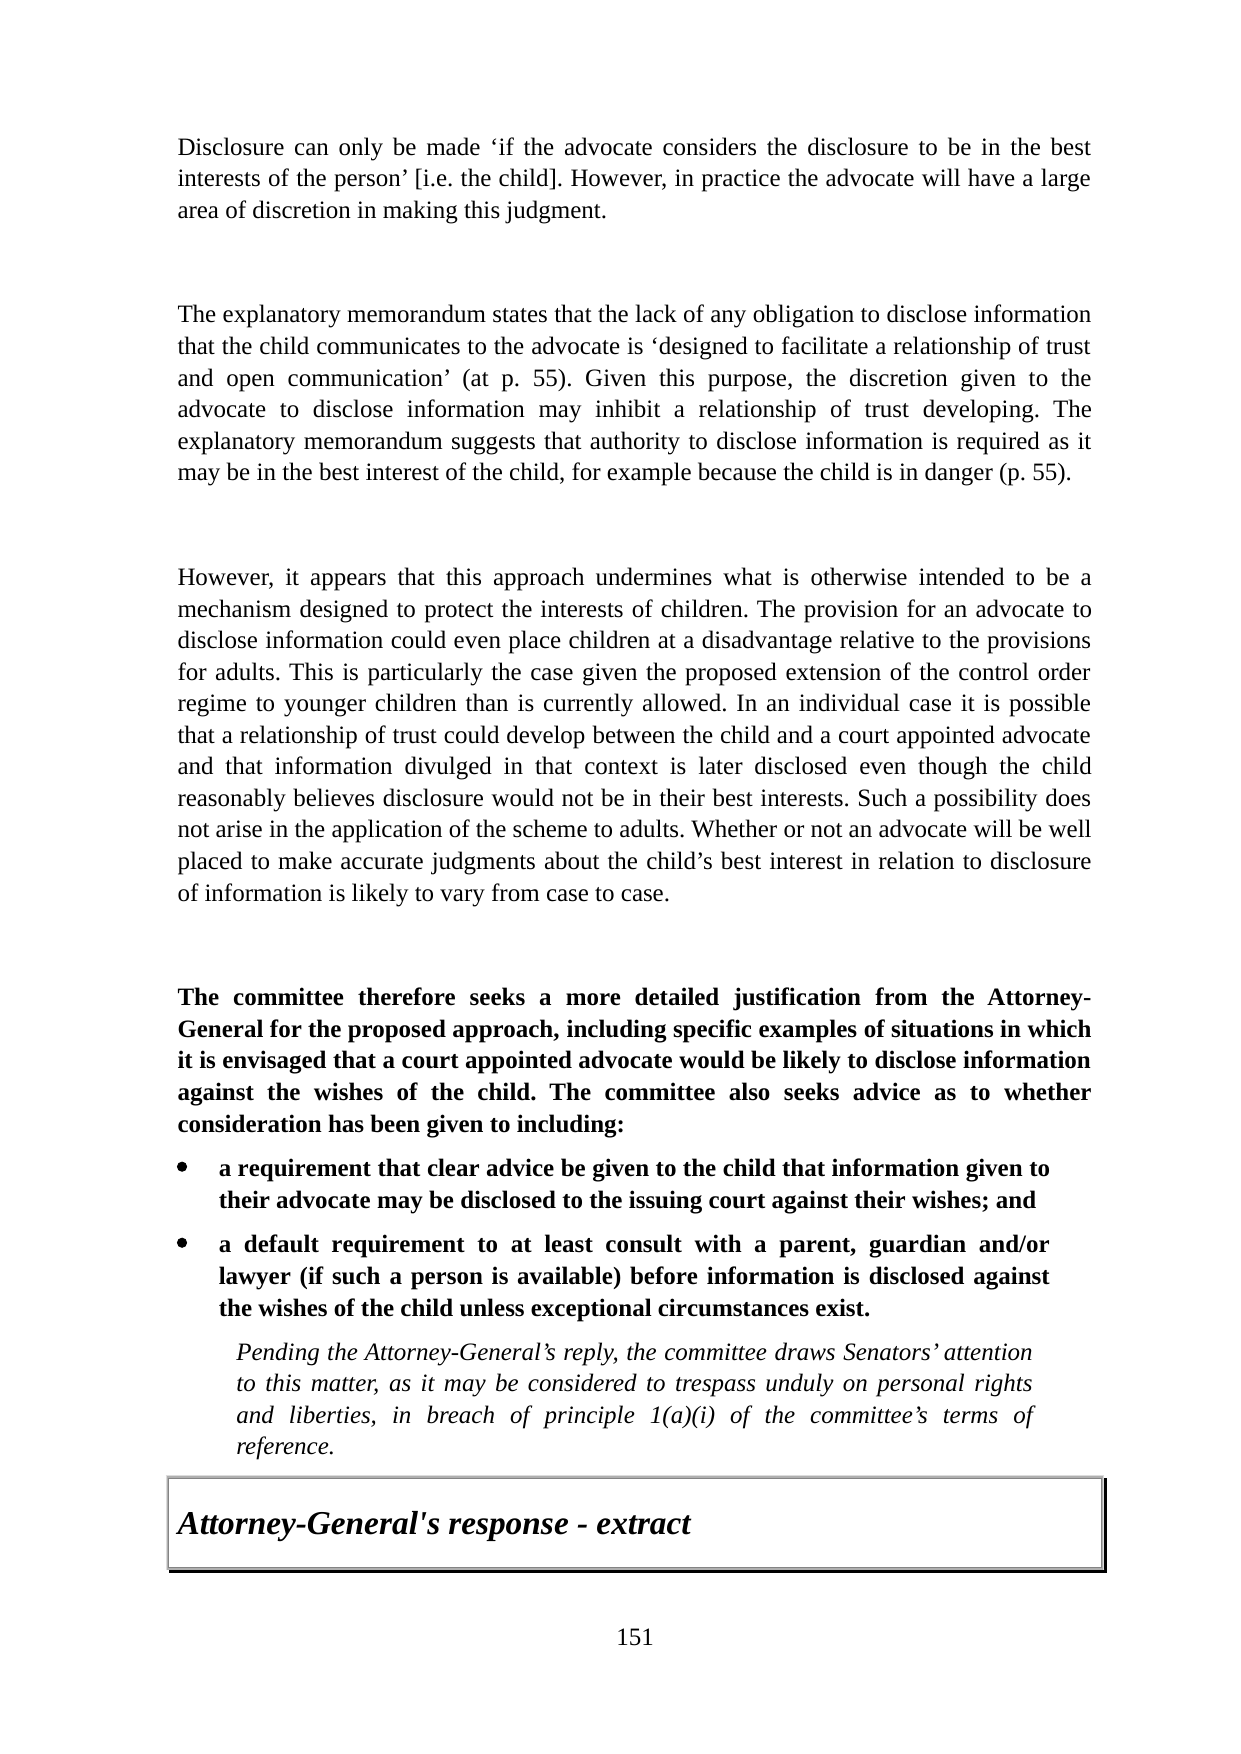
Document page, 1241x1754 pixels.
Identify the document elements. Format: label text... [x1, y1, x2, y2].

list a default requirement to at least consult with a parent, guardian and/or lawyer (if such a person is available) before information is disclosed against the wishes of the child unless exceptional circumstances exist. [177, 1229, 1051, 1321]
text Attorney-General's response - extract [169, 1479, 1101, 1567]
list a requirement that clear advice be given to the child that information given to their advocate may be disclosed to the issuing court against their wishes; and [177, 1153, 1051, 1214]
text The committee therefore seeks a more detailed justification from the Attorney-General for the proposed approach, including specific examples of situations in which it is envisaged that a court appointed advocate would be likely to disclose information against the wishes of the child. The committee also seeks advice as to whether consideration has been given to including: [177, 982, 1092, 1137]
text However, it appears that this approach undermines what is otherwise intended to be a mechanism designed to protect the interests of children. The provision for an advocate to disclose information could even place children at a disadvantage relative to the provisions for adults. This is particularly the case given the proposed extension of the control order regime to younger children than is currently allowed. In an individual case it is possible that a relationship of trust could develop between the child and a court appointed advocate and that information divulged in that context is later disclosed even though the child reasonably believes disclosure would not be in their best interests. Such a possibility does not arise in the application of the scheme to adults. Whether or not an advocate will be well placed to make accurate judgments about the child’s best interest in relation to disclosure of information is likely to vary from case to case. [177, 562, 1092, 906]
text Pending the Attorney-General’s reply, the committee draws Senators’ attention to this matter, as it may be considered to trespass unduly on personal rights and liberties, in breach of principle 1(a)(i) of the committee’s terms of reference. [236, 1337, 1033, 1460]
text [177, 132, 1092, 223]
text The explanatory memorandum states that the lack of any obligation to disclose information that the child communicates to the advocate is ‘designed to facilitate a relationship of trust and open communication’ (at p. 55). Given this purpose, the discretion given to the advocate to disclose information may inhibit a relationship of trust developing. The explanatory memorandum suggests that authority to disclose information is required as it may be in the best interest of the child, for example because the child is in danger (p. 55). [177, 299, 1092, 486]
